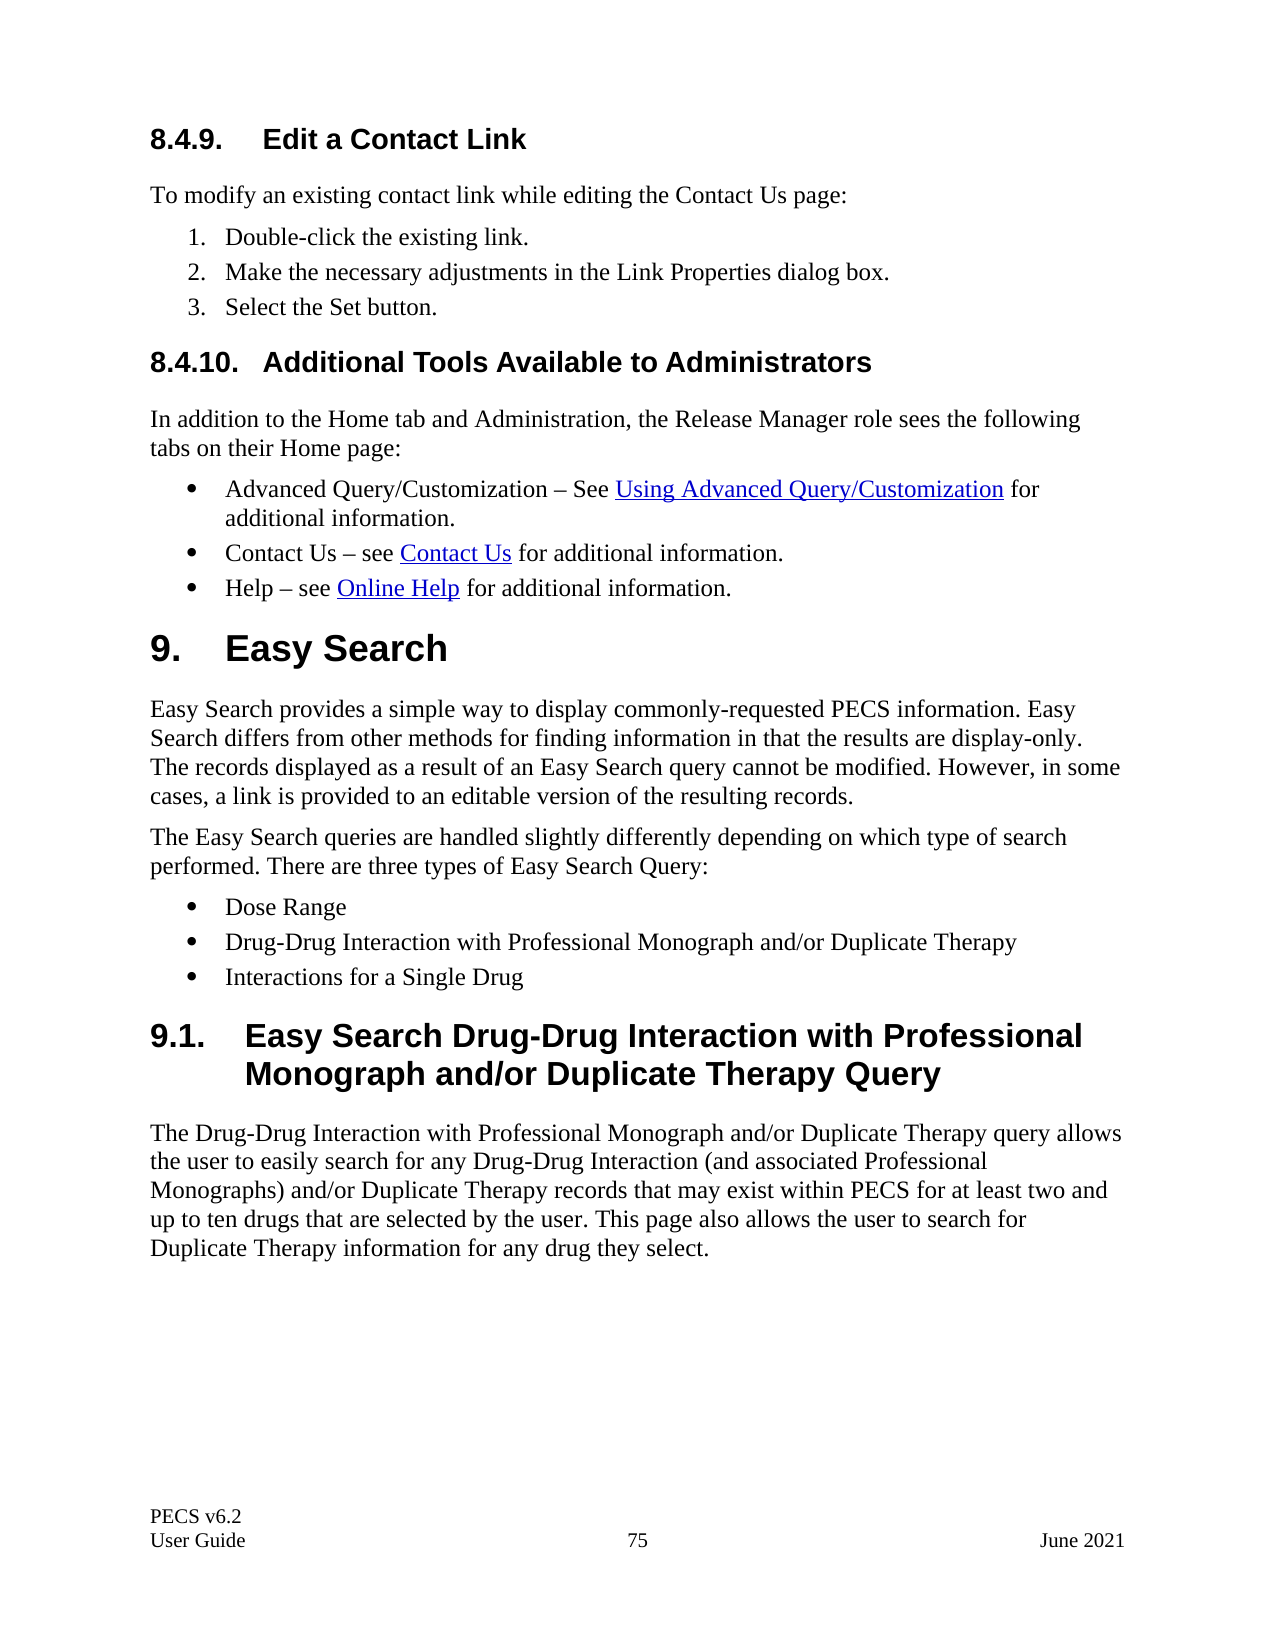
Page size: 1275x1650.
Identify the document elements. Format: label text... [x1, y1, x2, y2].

text Help – see Online Help for additional information. [187, 573, 1125, 601]
subtitle Additional Tools Available to Administrators [150, 345, 1125, 379]
text Advanced Query/Customization – See Using Advanced Query/Customization for additional information. [187, 474, 1125, 531]
text Make the necessary adjustments in the Link Properties dialog box. [187, 257, 1125, 285]
text To modify an existing contact link while editing the Contact Us page: [150, 180, 1125, 209]
text Interactions for a Single Drug [187, 962, 1125, 991]
subtitle Edit a Contact Link [150, 122, 1125, 155]
list Double-click the existing link. [187, 222, 1125, 250]
text The Easy Search queries are handled slightly differently depending on which type of search performed. There are three types of Easy Search Query: [150, 822, 1125, 879]
text Select the Set button. [187, 292, 1125, 320]
text Dose Range [187, 892, 1125, 921]
text Drug-Drug Interaction with Professional Monograph and/or Duplicate Therapy [187, 927, 1125, 956]
text In addition to the Home tab and Administration, the Release Manager role sees the following tabs on their Home page: [150, 404, 1125, 461]
text Easy Search provides a simple way to display commonly-requested PECS information. Easy Search differs from other methods for finding information in that the results are display-only. The records displayed as a result of an Easy Search query cannot be modified. However, in some cases, a link is provided to an editable version of the resulting records. [150, 694, 1125, 809]
text Contact Us – see Contact Us for additional information. [187, 538, 1125, 566]
subtitle Easy Search [150, 626, 1125, 669]
subtitle Easy Search Drug-Drug Interaction with Professional Monograph and/or Duplicate Therapy Query [150, 1016, 1125, 1093]
text The Drug-Drug Interaction with Professional Monograph and/or Duplicate Therapy query allows the user to easily search for any Drug-Drug Interaction (and associated Professional Monographs) and/or Duplicate Therapy records that may exist within PECS for at least two and up to ten drugs that are selected by the user. This page also allows the user to search for Duplicate Therapy information for any drug they select. [150, 1118, 1125, 1261]
